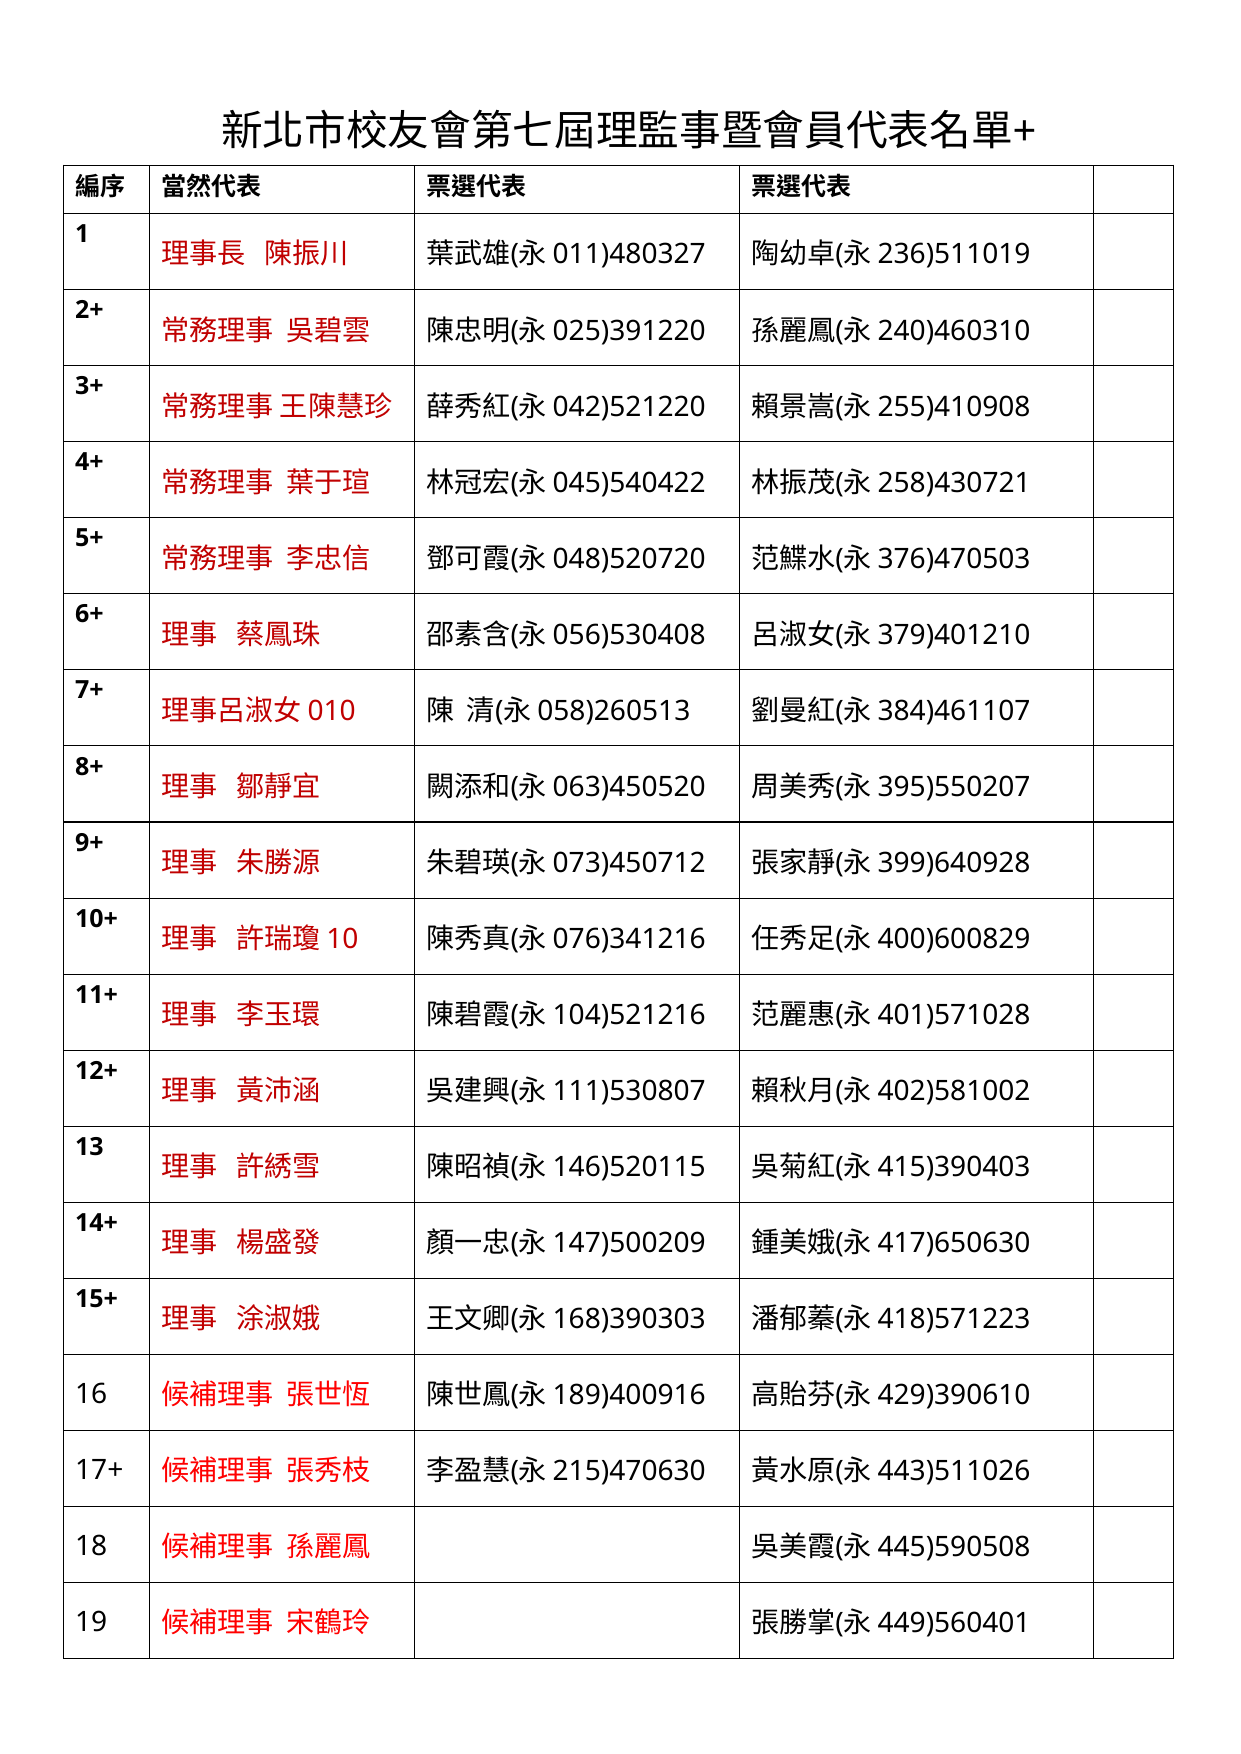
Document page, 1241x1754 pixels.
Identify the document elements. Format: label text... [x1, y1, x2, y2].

table_header 編序 [64, 166, 149, 213]
table_cell 13 [64, 1127, 149, 1202]
table_cell 顏一忠(永147)500209 [415, 1203, 739, 1278]
table_cell 薛秀紅(永042)521220 [415, 366, 739, 441]
table_cell 16 [64, 1355, 149, 1430]
table_cell [1094, 1507, 1173, 1582]
table_cell [1094, 823, 1173, 897]
table_cell [1094, 1127, 1173, 1202]
table_cell 理事長 陳振川 [150, 214, 414, 289]
table_cell 理事 李玉環 [150, 975, 414, 1049]
table_cell 劉曼紅(永384)461107 [740, 670, 1093, 745]
table_cell 11+ [64, 975, 149, 1049]
table_header 票選代表 [415, 166, 739, 213]
table_cell 常務理事 吳碧雲 [150, 290, 414, 365]
table_cell 李盈慧(永215)470630 [415, 1431, 739, 1506]
table_cell 鍾美娥(永417)650630 [740, 1203, 1093, 1278]
table_cell [1094, 290, 1173, 365]
table_cell 陶幼卓(永236)511019 [740, 214, 1093, 289]
table_cell 候補理事 孫麗鳳 [150, 1507, 414, 1582]
table_cell 任秀足(永400)600829 [740, 899, 1093, 973]
table_cell [1094, 518, 1173, 593]
table_cell 19 [64, 1583, 149, 1658]
table_cell 17+ [64, 1431, 149, 1506]
table_cell 理事 許綉雪 [150, 1127, 414, 1202]
table_cell 1 [64, 214, 149, 289]
table_cell 邵素含(永056)530408 [415, 594, 739, 669]
table_cell 吳建興(永111)530807 [415, 1051, 739, 1126]
table_cell 孫麗鳳(永240)460310 [740, 290, 1093, 365]
table_cell 張勝掌(永449)560401 [740, 1583, 1093, 1658]
table_cell 高貽芬(永429)390610 [740, 1355, 1093, 1430]
table_cell 5+ [64, 518, 149, 593]
table_header 票選代表 [740, 166, 1093, 213]
table_cell 吳美霞(永445)590508 [740, 1507, 1093, 1582]
table_cell 呂淑女(永379)401210 [740, 594, 1093, 669]
table_cell 吳菊紅(永415)390403 [740, 1127, 1093, 1202]
table_cell 理事 蔡鳳珠 [150, 594, 414, 669]
table_cell 候補理事 張秀枝 [150, 1431, 414, 1506]
table_cell 理事 楊盛發 [150, 1203, 414, 1278]
table_cell 黃水原(永443)511026 [740, 1431, 1093, 1506]
table_cell [1094, 1355, 1173, 1430]
table_cell 4+ [64, 442, 149, 517]
table_cell 理事呂淑女010 [150, 670, 414, 745]
table_header [1094, 166, 1173, 213]
table_cell 12+ [64, 1051, 149, 1126]
table_cell 葉武雄(永011)480327 [415, 214, 739, 289]
table_cell 潘郁蓁(永418)571223 [740, 1279, 1093, 1354]
table_cell 候補理事 張世恆 [150, 1355, 414, 1430]
table_cell 陳昭禎(永146)520115 [415, 1127, 739, 1202]
table_cell 王文卿(永168)390303 [415, 1279, 739, 1354]
table_cell [1094, 670, 1173, 745]
table_cell [1094, 214, 1173, 289]
table_cell 陳碧霞(永104)521216 [415, 975, 739, 1049]
table_cell 范鰈水(永376)470503 [740, 518, 1093, 593]
table_cell 范麗惠(永401)571028 [740, 975, 1093, 1049]
table_cell [1094, 1279, 1173, 1354]
table_cell 陳世鳳(永189)400916 [415, 1355, 739, 1430]
table_cell 6+ [64, 594, 149, 669]
table_cell 鄧可霞(永048)520720 [415, 518, 739, 593]
table_cell 林冠宏(永045)540422 [415, 442, 739, 517]
table_cell 3+ [64, 366, 149, 441]
table_cell 理事 許瑞瓊10 [150, 899, 414, 973]
table_cell [415, 1583, 739, 1658]
table_cell [1094, 899, 1173, 973]
table_cell 14+ [64, 1203, 149, 1278]
table_cell 8+ [64, 746, 149, 821]
table_cell 2+ [64, 290, 149, 365]
table_cell 理事 朱勝源 [150, 823, 414, 897]
table_cell [1094, 746, 1173, 821]
table_cell 理事 涂淑娥 [150, 1279, 414, 1354]
table_cell 闕添和(永063)450520 [415, 746, 739, 821]
table_cell 林振茂(永258)430721 [740, 442, 1093, 517]
table_cell 18 [64, 1507, 149, 1582]
table_cell 候補理事 宋鶴玲 [150, 1583, 414, 1658]
table_cell [1094, 975, 1173, 1049]
table_cell 陳 清(永058)260513 [415, 670, 739, 745]
table_cell 賴秋月(永402)581002 [740, 1051, 1093, 1126]
table_cell 7+ [64, 670, 149, 745]
table_cell [1094, 1583, 1173, 1658]
table_cell 15+ [64, 1279, 149, 1354]
table_cell 常務理事 李忠信 [150, 518, 414, 593]
table_cell 常務理事 王陳慧珍 [150, 366, 414, 441]
table_cell 陳秀真(永076)341216 [415, 899, 739, 973]
table_cell 常務理事 葉于瑄 [150, 442, 414, 517]
table_cell 朱碧瑛(永073)450712 [415, 823, 739, 897]
table_cell 理事 鄒靜宜 [150, 746, 414, 821]
table_cell 10+ [64, 899, 149, 973]
table_cell [1094, 1431, 1173, 1506]
table_cell 9+ [64, 823, 149, 897]
table_cell 周美秀(永395)550207 [740, 746, 1093, 821]
table_cell [1094, 366, 1173, 441]
table_cell [1094, 1051, 1173, 1126]
table_cell [415, 1507, 739, 1582]
table_cell 賴景嵩(永255)410908 [740, 366, 1093, 441]
table_cell 張家靜(永399)640928 [740, 823, 1093, 897]
table_cell [1094, 1203, 1173, 1278]
table_cell [1094, 442, 1173, 517]
table_cell 陳忠明(永025)391220 [415, 290, 739, 365]
table_cell 理事 黃沛涵 [150, 1051, 414, 1126]
text 新北市校友會第七屆理監事暨會員代表名單+ [75, 89, 1165, 164]
table_header 當然代表 [150, 166, 414, 213]
table_cell [1094, 594, 1173, 669]
